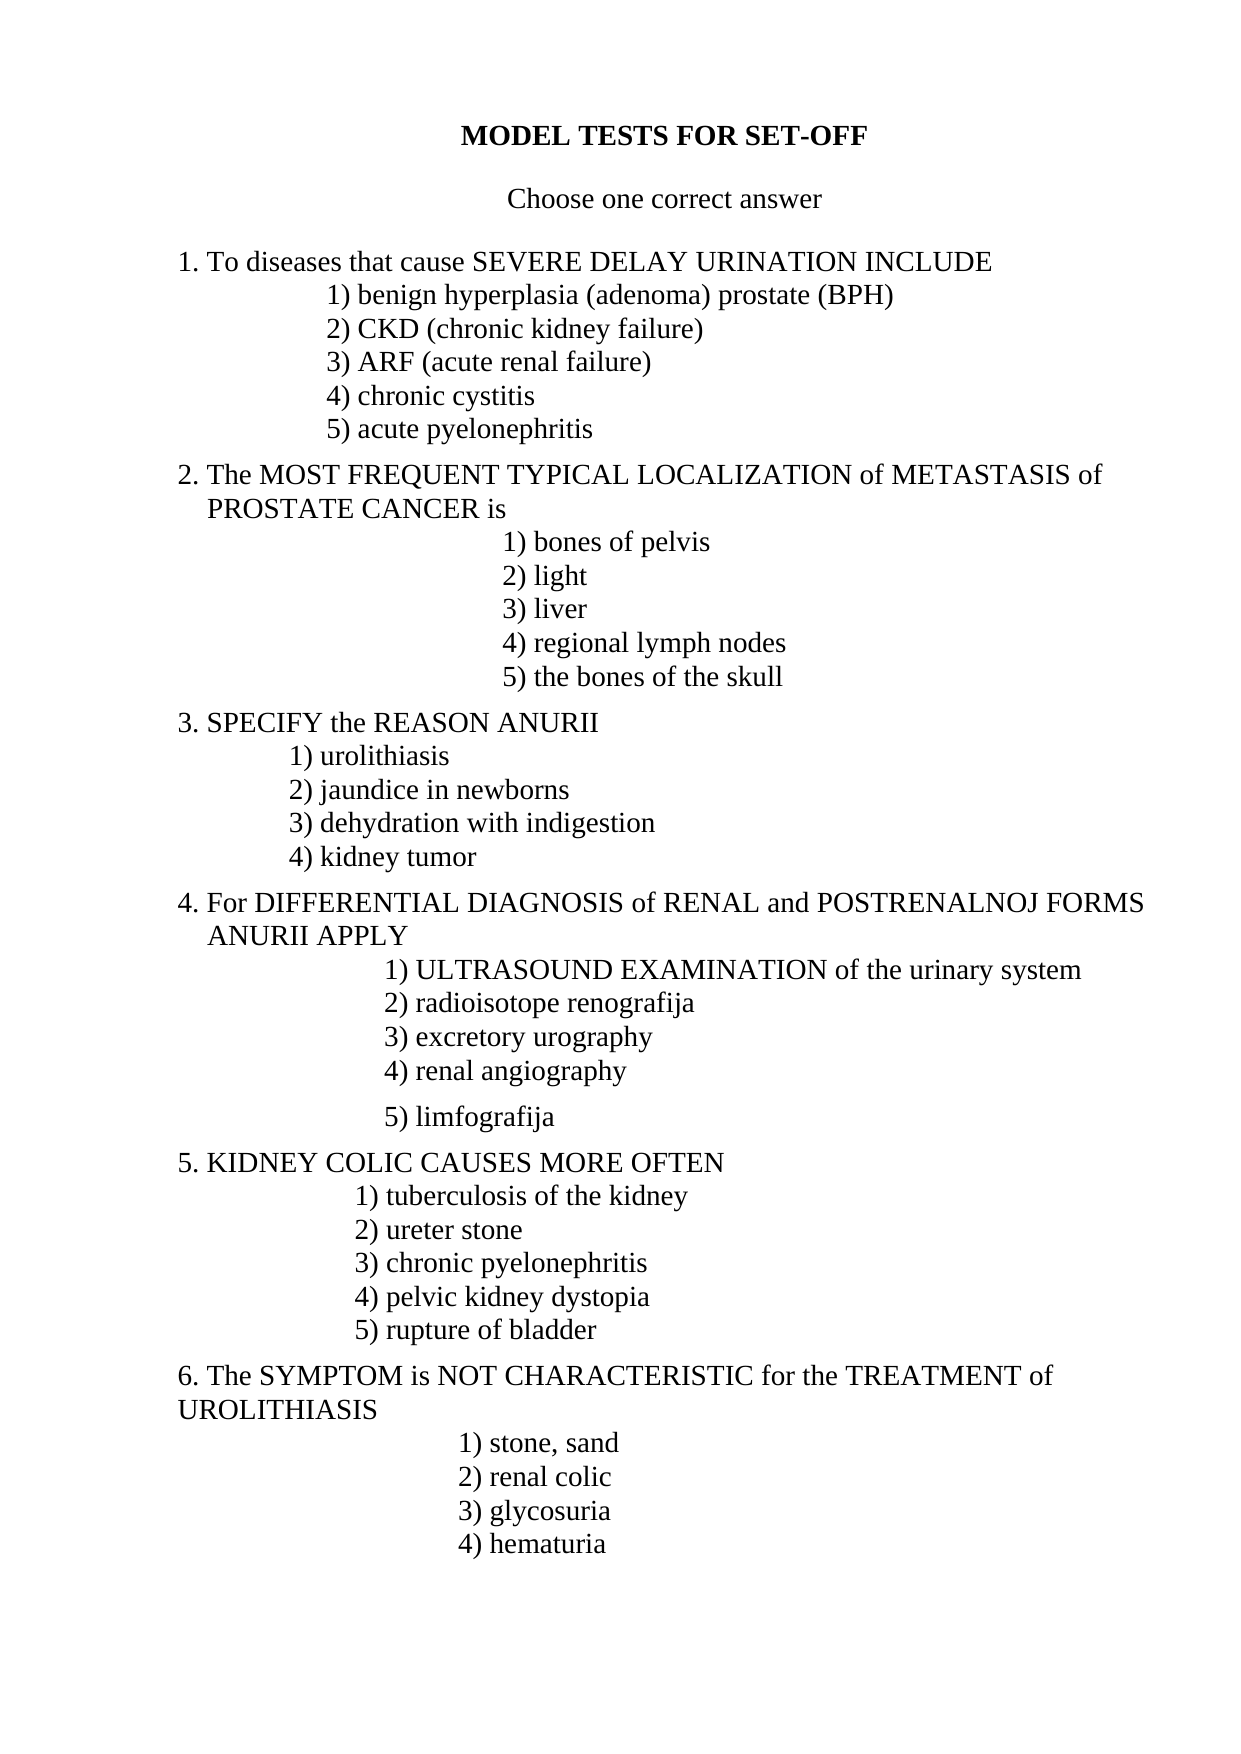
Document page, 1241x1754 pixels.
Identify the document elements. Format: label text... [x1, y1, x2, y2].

text 2) renal colic [458, 1459, 1152, 1493]
text 3) chronic pyelonephritis [354, 1245, 1152, 1279]
text 1) tuberculosis of the kidney [354, 1178, 1152, 1212]
text 5) limfografija [384, 1099, 1152, 1132]
text 3) liver [502, 592, 1152, 625]
text MODEL TESTS FOR SET-OFF [177, 118, 1152, 152]
text 1) ULTRASOUND EXAMINATION of the urinary system [384, 952, 1152, 986]
text 1) stone, sand [458, 1426, 1152, 1459]
text 4) kidney tumor [288, 839, 1152, 872]
text 1. To diseases that cause SEVERE DELAY URINATION INCLUDE [177, 244, 1152, 277]
text 2) jaundice in newborns [288, 772, 1152, 805]
text 5) acute pyelonephritis [326, 411, 1152, 445]
text 3) ARF (acute renal failure) [326, 344, 1152, 378]
text 2) CKD (chronic kidney failure) [326, 311, 1152, 344]
text 3. SPECIFY the REASON ANURII [177, 705, 1152, 738]
text 3) glycosuria [458, 1493, 1152, 1526]
text 3) excretory urography [384, 1019, 1152, 1053]
text 4) pelvic kidney dystopia [354, 1279, 1152, 1312]
text 2) radioisotope renografija [384, 986, 1152, 1019]
text 6. The SYMPTOM is NOT CHARACTERISTIC for the TREATMENT of UROLITHIASIS [177, 1358, 1152, 1426]
text Choose one correct answer [177, 181, 1152, 214]
text 2) light [502, 558, 1152, 592]
text 5) the bones of the skull [502, 659, 1152, 692]
text 4) hematuria [458, 1526, 1152, 1560]
text 1) benign hyperplasia (adenoma) prostate (BPH) [326, 277, 1152, 311]
text 4) chronic cystitis [326, 378, 1152, 411]
text 4) renal angiography [384, 1053, 1152, 1086]
text 4) regional lymph nodes [502, 625, 1152, 659]
text 4. For DIFFERENTIAL DIAGNOSIS of RENAL and POSTRENALNOJ FORMS ANURII APPLY [177, 885, 1152, 952]
text 2. The MOST FREQUENT TYPICAL LOCALIZATION of METASTASIS of PROSTATE CANCER is [177, 457, 1152, 524]
text 3) dehydration with indigestion [288, 805, 1152, 839]
text 2) ureter stone [354, 1212, 1152, 1245]
text 1) urolithiasis [288, 738, 1152, 772]
text 5. KIDNEY COLIC CAUSES MORE OFTEN [177, 1145, 1152, 1178]
text 1) bones of pelvis [502, 524, 1152, 558]
text 5) rupture of bladder [354, 1312, 1152, 1346]
